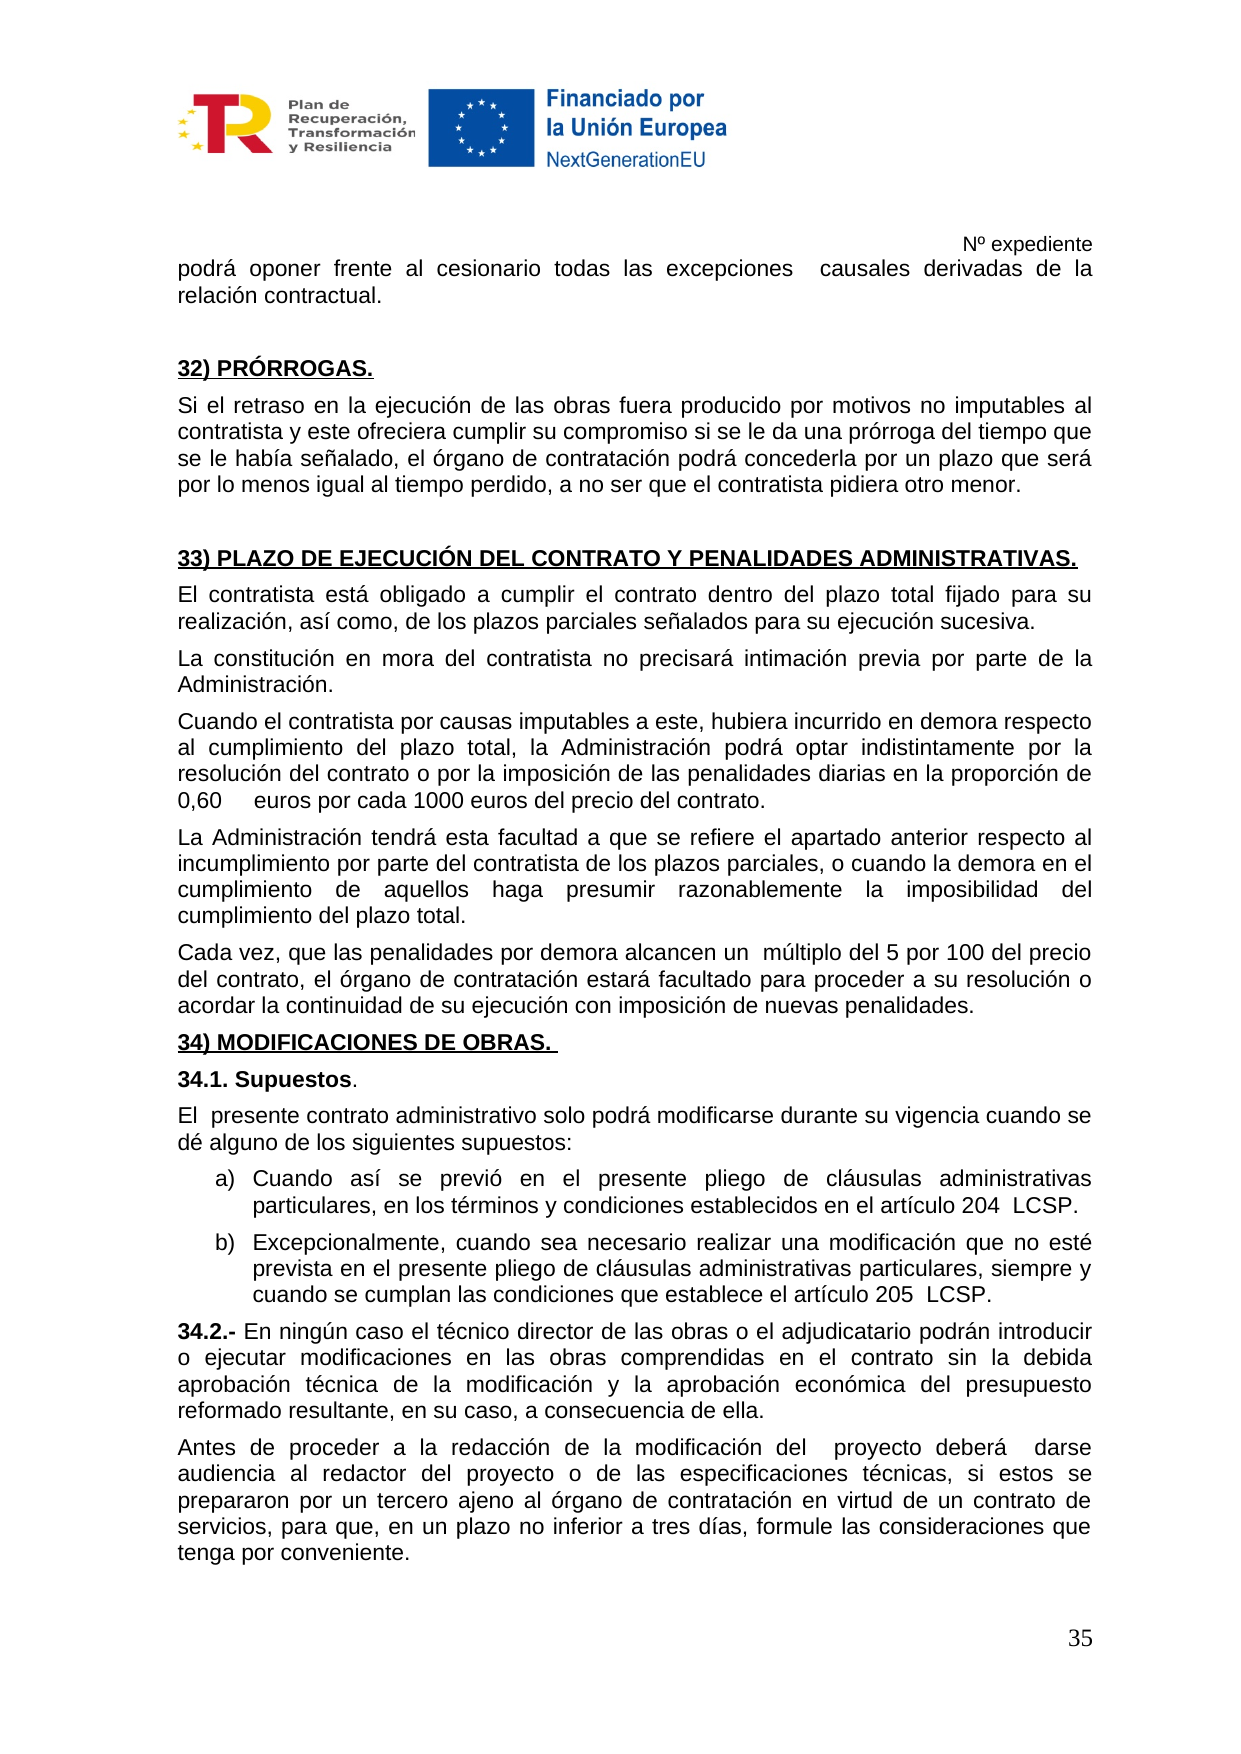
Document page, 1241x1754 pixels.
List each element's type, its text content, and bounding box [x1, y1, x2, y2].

text La constitución en mora del contratista no precisará intimación previa por parte de la Administración. [177, 644, 1093, 697]
text 34.1. Supuestos. [177, 1066, 1093, 1092]
text Antes de proceder a la redacción de la modificación del proyecto deberá darse audiencia al redactor del proyecto o de las especificaciones técnicas, si estos se prepararon por un tercero ajeno al órgano de contratación en virtud de un contrato de servicios, para que, en un plazo no inferior a tres días, formule las consideraciones que tenga por conveniente. [177, 1434, 1093, 1566]
picture [177, 73, 733, 174]
list Cuando así se previó en el presente pliego de cláusulas administrativas particulares, en los términos y condiciones establecidos en el artículo 204 LCSP. [215, 1165, 1093, 1218]
text 33) PLAZO DE EJECUCIÓN DEL CONTRATO Y PENALIDADES ADMINISTRATIVAS. [177, 544, 1093, 571]
text Si el retraso en la ejecución de las obras fuera producido por motivos no imputables al contratista y este ofreciera cumplir su compromiso si se le da una prórroga del tiempo que se le había señalado, el órgano de contratación podrá concederla por un plazo que será por lo menos igual al tiempo perdido, a no ser que el contratista pidiera otro menor. [177, 392, 1093, 497]
text El contratista está obligado a cumplir el contrato dentro del plazo total fijado para su realización, así como, de los plazos parciales señalados para su ejecución sucesiva. [177, 581, 1093, 634]
text 32) PRÓRROGAS. [177, 355, 1093, 382]
text El presente contrato administrativo solo podrá modificarse durante su vigencia cuando se dé alguno de los siguientes supuestos: [177, 1102, 1093, 1155]
text Cuando el contratista por causas imputables a este, hubiera incurrido en demora respecto al cumplimiento del plazo total, la Administración podrá optar indistintamente por la resolución del contrato o por la imposición de las penalidades diarias en la proporción de 0,60 euros por cada 1000 euros del precio del contrato. [177, 708, 1093, 813]
text 34) MODIFICACIONES DE OBRAS. [177, 1029, 1093, 1055]
list Excepcionalmente, cuando sea necesario realizar una modificación que no esté prevista en el presente pliego de cláusulas administrativas particulares, siempre y cuando se cumplan las condiciones que establece el artículo 205 LCSP. [215, 1228, 1093, 1308]
text Cada vez, que las penalidades por demora alcancen un múltiplo del 5 por 100 del precio del contrato, el órgano de contratación estará facultado para proceder a su resolución o acordar la continuidad de su ejecución con imposición de nuevas penalidades. [177, 939, 1093, 1018]
text La Administración tendrá esta facultad a que se refiere el apartado anterior respecto al incumplimiento por parte del contratista de los plazos parciales, o cuando la demora en el cumplimiento de aquellos haga presumir razonablemente la imposibilidad del cumplimiento del plazo total. [177, 823, 1093, 929]
text 34.2.- En ningún caso el técnico director de las obras o el adjudicatario podrán introducir o ejecutar modificaciones en las obras comprendidas en el contrato sin la debida aprobación técnica de la modificación y la aprobación económica del presupuesto reformado resultante, en su caso, a consecuencia de ella. [177, 1318, 1093, 1423]
